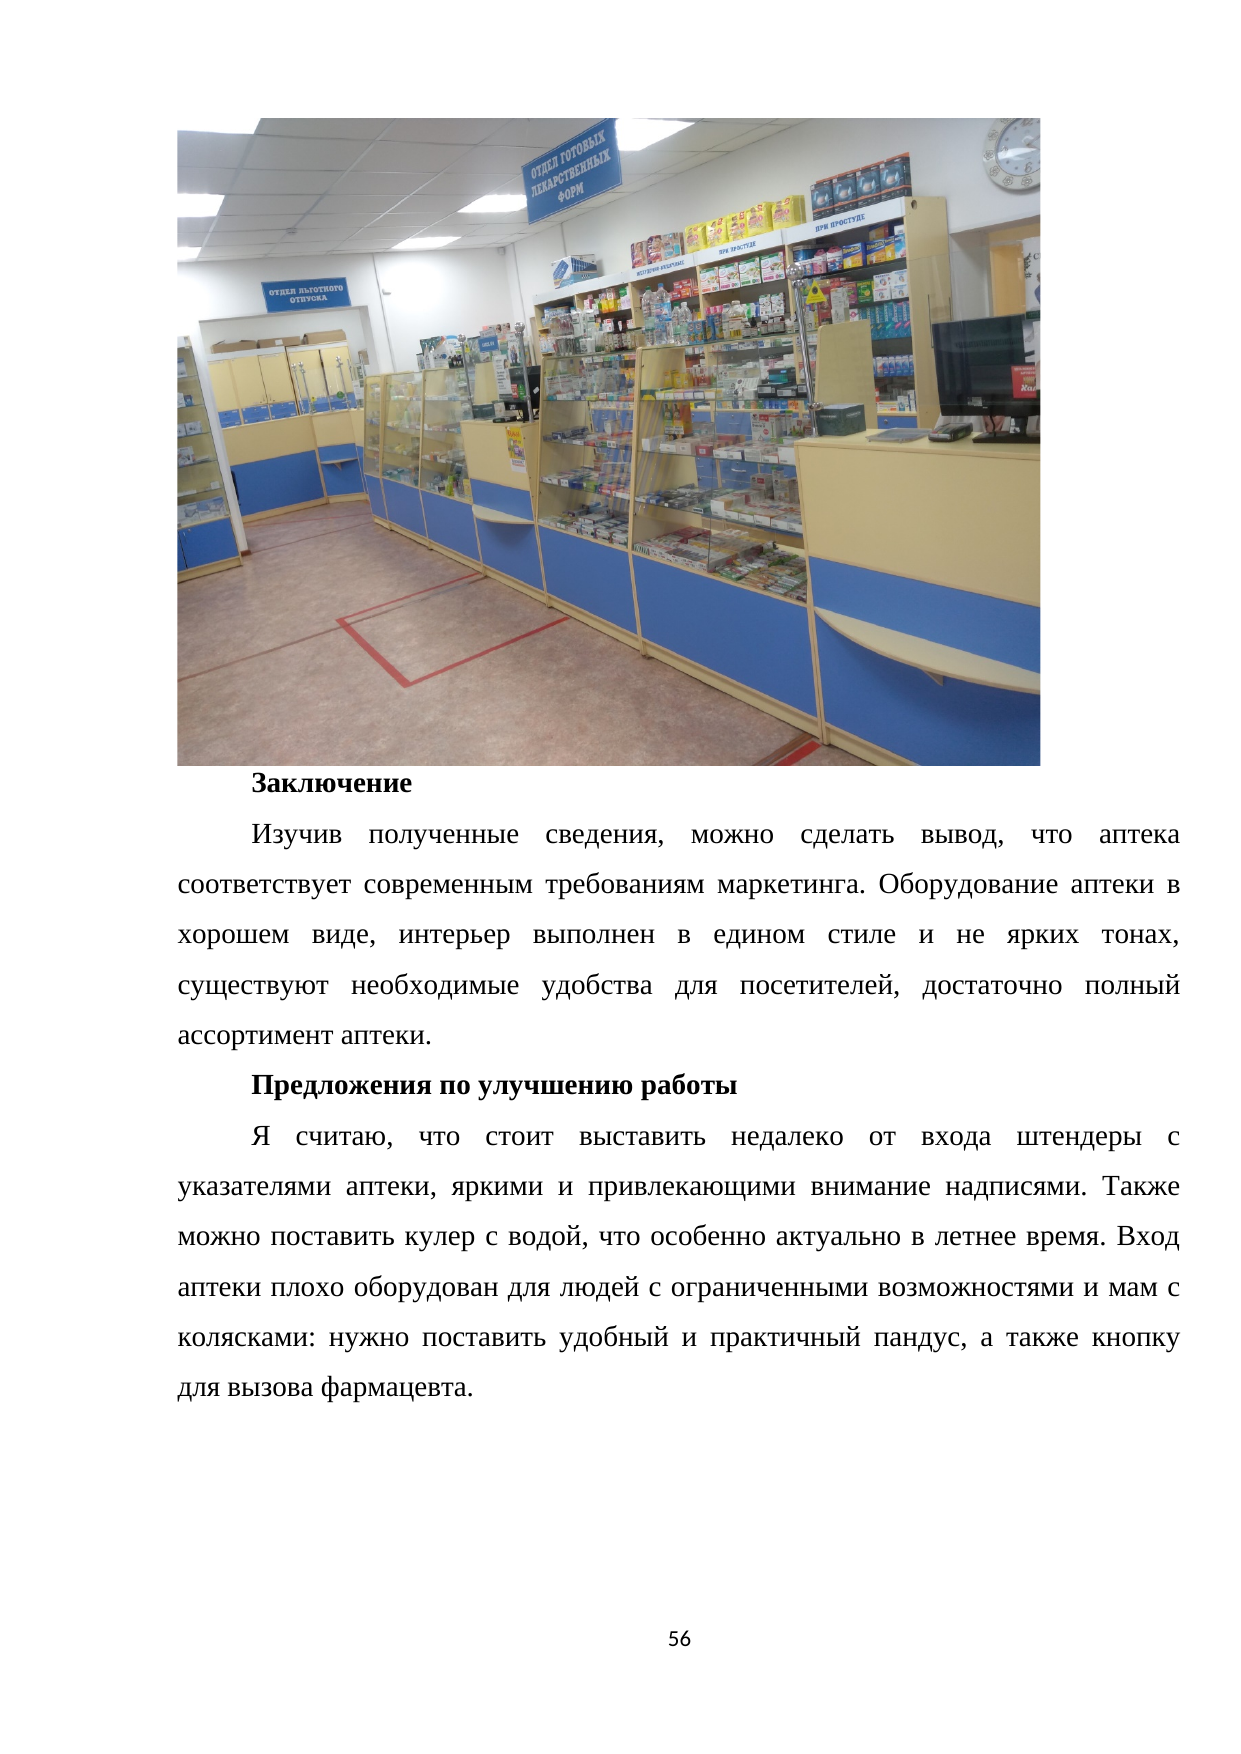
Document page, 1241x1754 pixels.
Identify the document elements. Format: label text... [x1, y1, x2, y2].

text Изучив полученные сведения, можно сделать вывод, что аптека соответствует современным требованиям маркетинга. Оборудование аптеки в хорошем виде, интерьер выполнен в едином стиле и не ярких тонах, существуют необходимые удобства для посетителей, достаточно полный ассортимент аптеки. [177, 816, 1181, 1051]
picture [177, 118, 1041, 766]
text Я считаю, что стоит выставить недалеко от входа штендеры с указателями аптеки, яркими и привлекающими внимание надписями. Также можно поставить кулер с водой, что особенно актуально в летнее время. Вход аптеки плохо оборудован для людей с ограниченными возможностями и мам с колясками: нужно поставить удобный и практичный пандус, а также кнопку для вызова фармацевта. [177, 1118, 1181, 1403]
text Предложения по улучшению работы [177, 1067, 1181, 1101]
text Заключение [177, 766, 1181, 799]
